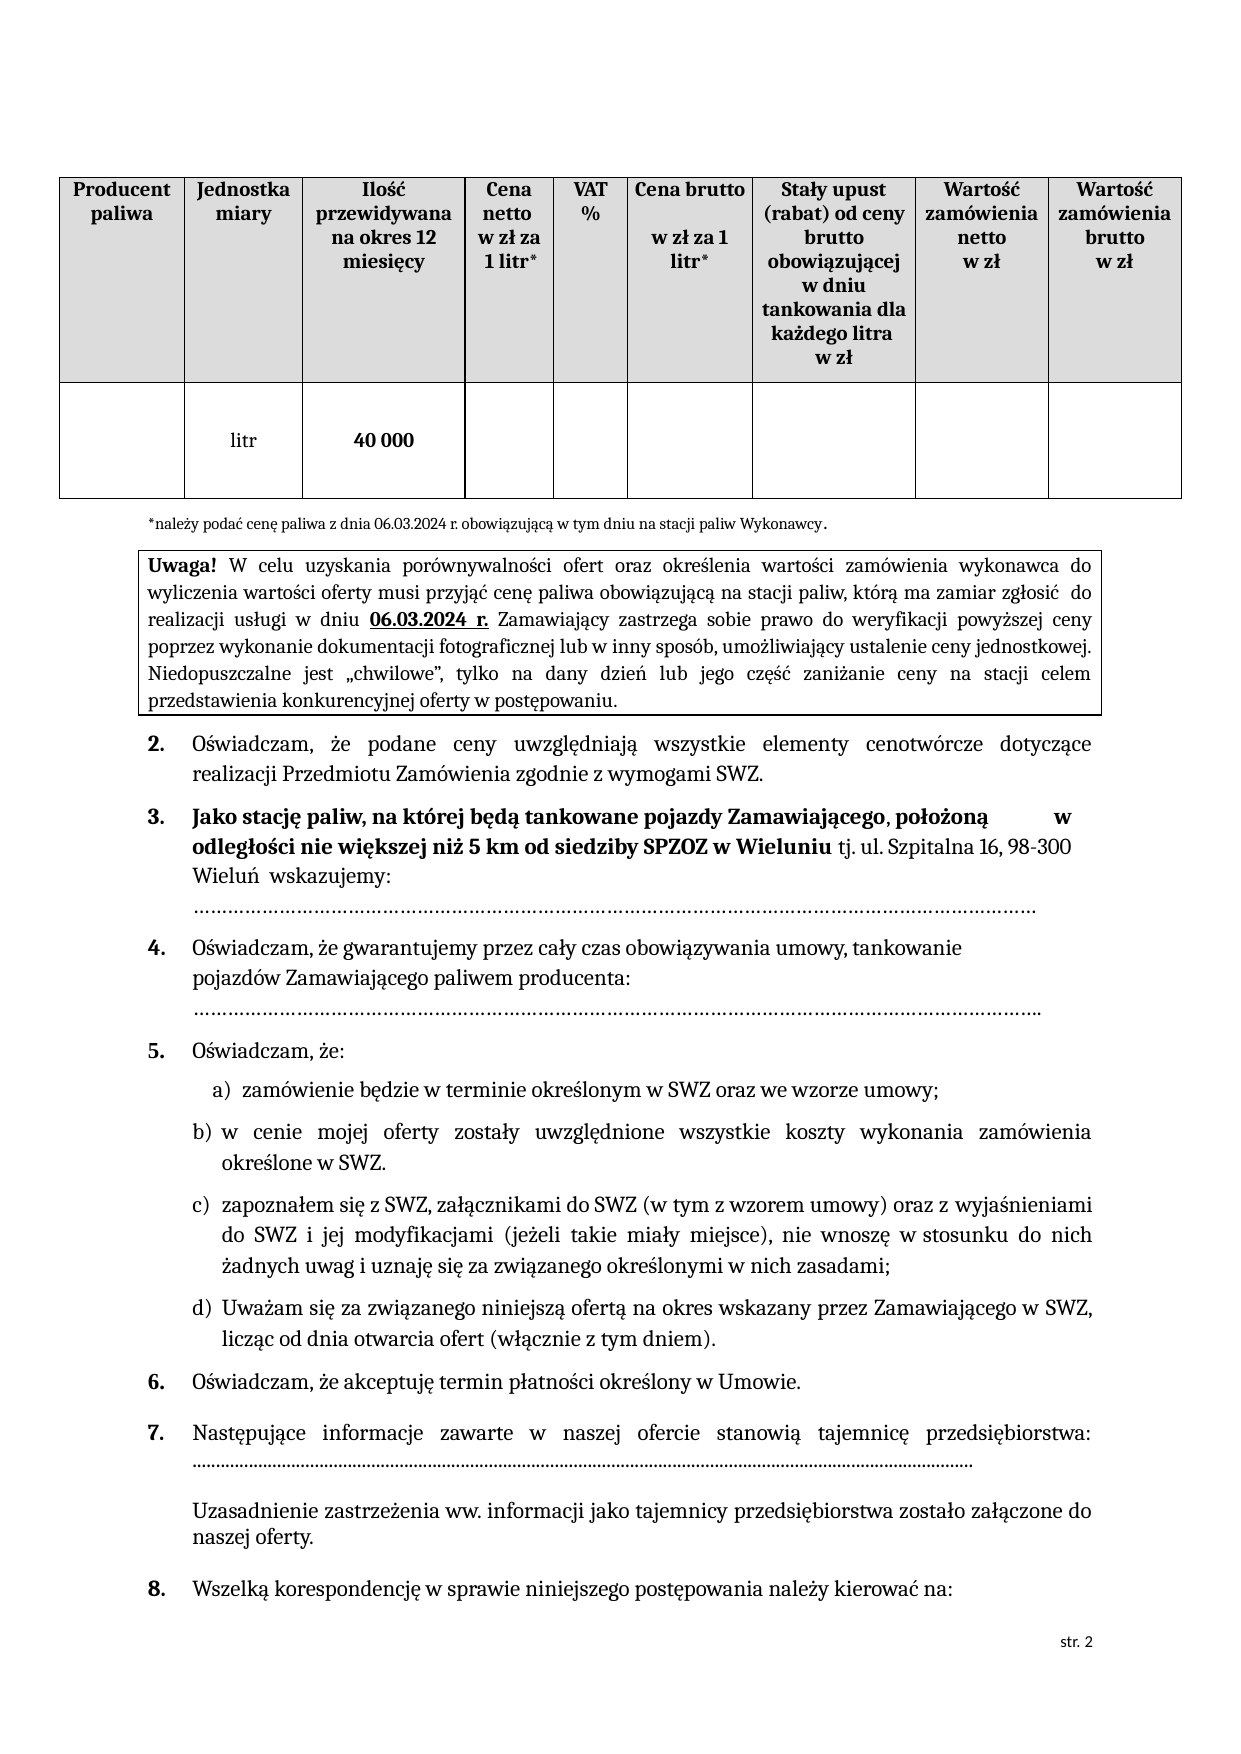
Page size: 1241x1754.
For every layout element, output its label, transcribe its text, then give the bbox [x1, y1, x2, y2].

list Wszelką korespondencję w sprawie niniejszego postępowania należy kierować na: [148, 1576, 1093, 1602]
list zamówienie będzie w terminie określonym w SWZ oraz we wzorze umowy; [59, 1076, 1093, 1103]
table_cell [466, 383, 553, 497]
table_cell litr [185, 383, 302, 497]
list Następujące informacje zawarte w naszej ofercie stanowią tajemnicę przedsiębiorstwa: ...................................................................................................................................................................... [148, 1420, 1093, 1473]
table_cell [916, 383, 1048, 497]
table_header Jednostka miary [185, 178, 302, 382]
list Oświadczam, że podane ceny uwzględniają wszystkie elementy cenotwórcze dotyczące realizacji Przedmiotu Zamówienia zgodnie z wymogami SWZ. [148, 731, 1093, 788]
list Oświadczam, że: [148, 1037, 1093, 1064]
list w cenie mojej oferty zostały uwzględnione wszystkie koszty wykonania zamówienia określone w SWZ. [192, 1119, 1093, 1176]
list Uważam się za związanego niniejszą ofertą na okres wskazany przez Zamawiającego w SWZ, licząc od dnia otwarcia ofert (włącznie z tym dniem). [192, 1295, 1093, 1352]
list zapoznałem się z SWZ, załącznikami do SWZ (w tym z wzorem umowy) oraz z wyjaśnieniami do SWZ i jej modyfikacjami (jeżeli takie miały miejsce), nie wnoszę w stosunku do nich żadnych uwag i uznaję się za związanego określonymi w nich zasadami; [192, 1192, 1093, 1279]
list Oświadczam, że gwarantujemy przez cały czas obowiązywania umowy, tankowanie pojazdów Zamawiającego paliwem producenta: …………………………………………………………………………………………………………………………………. [148, 935, 1093, 1021]
table_header VAT % [554, 178, 627, 382]
table_cell [628, 383, 752, 497]
table_header Stały upust (rabat) od ceny brutto obowiązującej w dniu tankowania dla każdego litra w zł [753, 178, 915, 382]
text Uzasadnienie zastrzeżenia ww. informacji jako tajemnicy przedsiębiorstwa zostało załączone do naszej oferty. [192, 1498, 1093, 1551]
table_header Wartość zamówienia netto w zł [916, 178, 1048, 382]
text Uwaga! W celu uzyskania porównywalności ofert oraz określenia wartości zamówienia wykonawca do wyliczenia wartości oferty musi przyjąć cenę paliwa obowiązującą na stacji paliw, którą ma zamiar zgłosić do realizacji usługi w dniu 06.03.2024 r. Zamawiający zastrzega sobie prawo do weryfikacji powyższej ceny poprzez wykonanie dokumentacji fotograficznej lub w inny sposób, umożliwiający ustalenie ceny jednostkowej. Niedopuszczalne jest „chwilowe”, tylko na dany dzień lub jego część zaniżanie ceny na stacji celem przedstawienia konkurencyjnej oferty w postępowaniu. [139, 551, 1101, 714]
table_cell [554, 383, 627, 497]
table_cell [753, 383, 915, 497]
table_header Wartość zamówienia brutto w zł [1049, 178, 1181, 382]
list Oświadczam, że akceptuję termin płatności określony w Umowie. [148, 1368, 1093, 1395]
text *należy podać cenę paliwa z dnia 06.03.2024 r. obowiązującą w tym dniu na stacji paliw Wykonawcy. [148, 511, 1093, 535]
table_header Cena netto w zł za 1 litr* [466, 178, 553, 382]
table_header Ilość przewidywana na okres 12 miesięcy [303, 178, 464, 382]
table_cell [1049, 383, 1181, 497]
table_cell [60, 383, 184, 497]
table_header Cena brutto w zł za 1 litr* [628, 178, 752, 382]
list Jako stację paliw, na której będą tankowane pojazdy Zamawiającego, położoną w odległości nie większej niż 5 km od siedziby SPZOZ w Wieluniu tj. ul. Szpitalna 16, 98-300 Wieluń wskazujemy: ………………………………………………………………………………………………………………………………… [148, 804, 1093, 919]
table_cell 40 000 [303, 383, 464, 497]
table_header Producent paliwa [60, 178, 184, 382]
